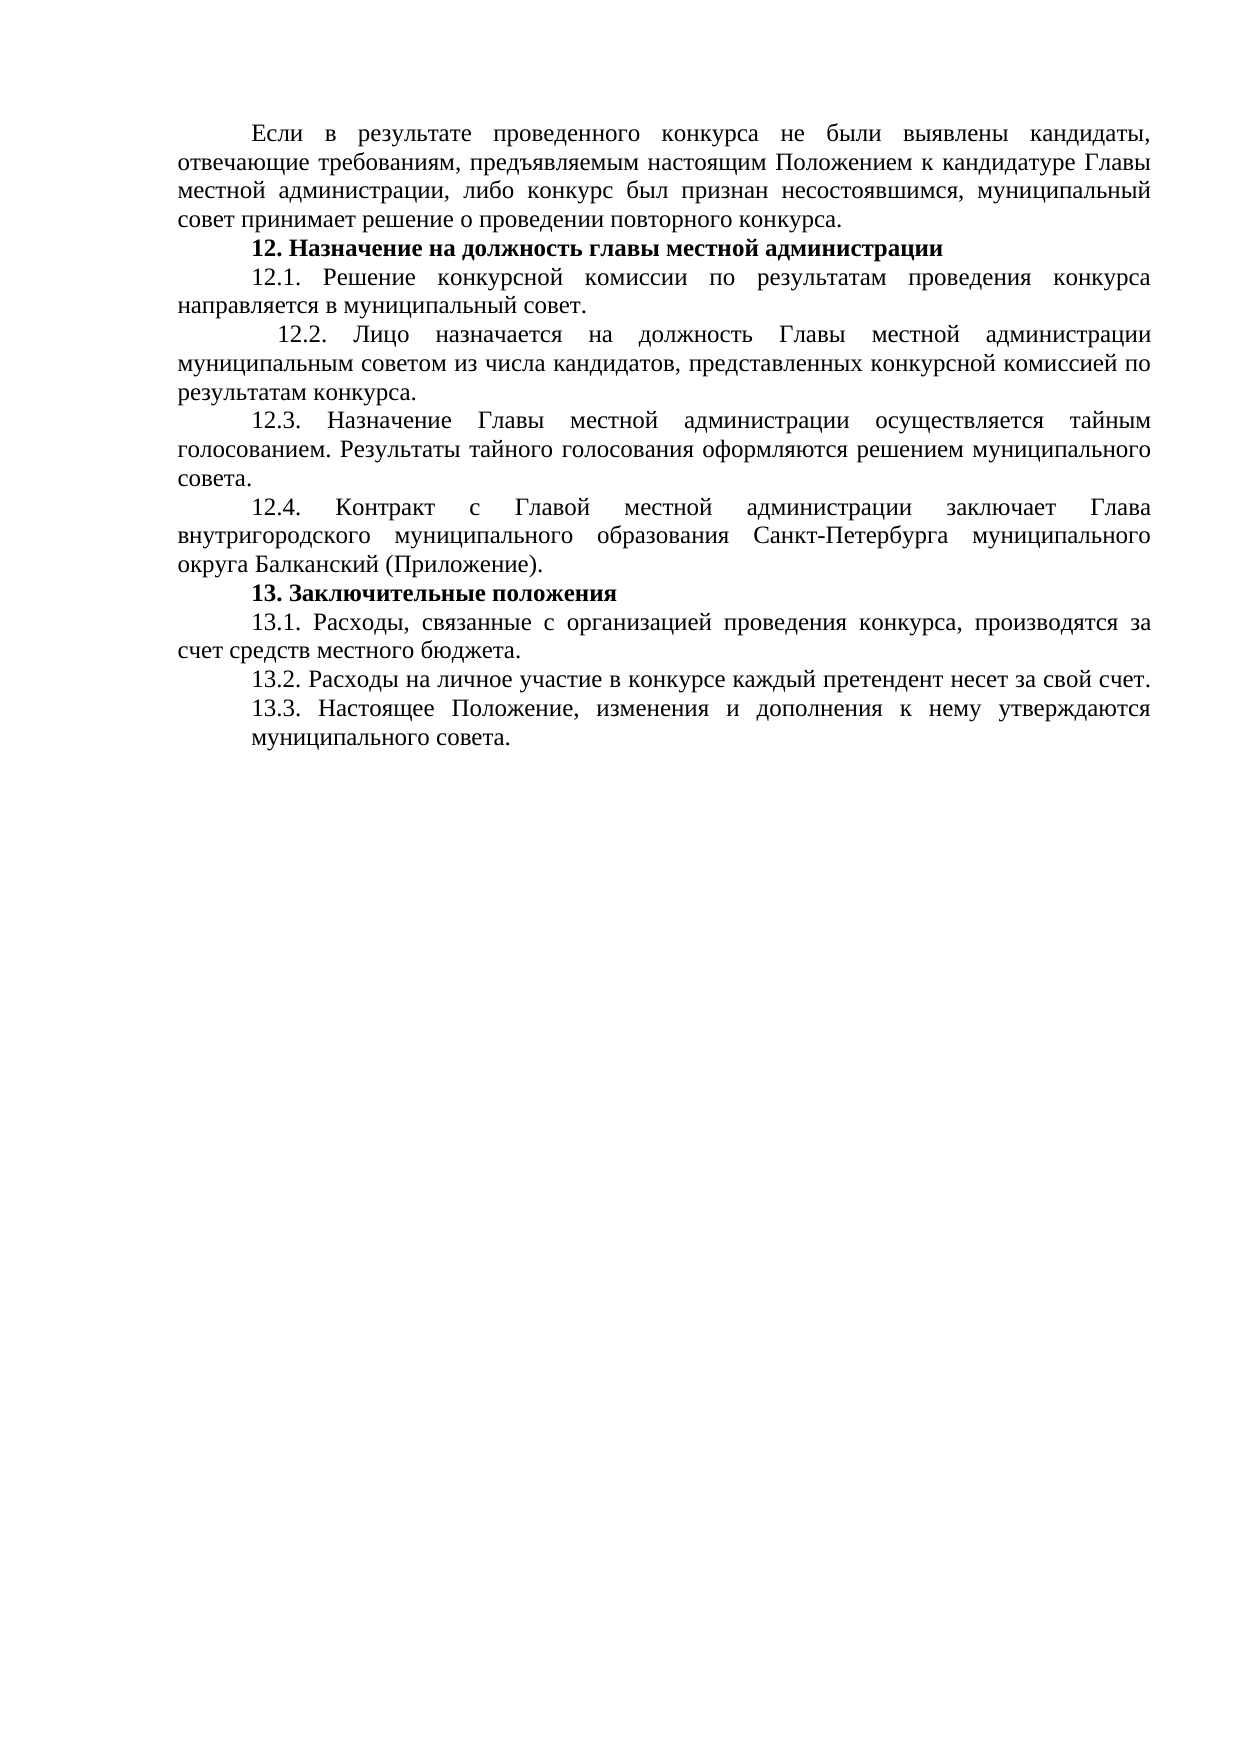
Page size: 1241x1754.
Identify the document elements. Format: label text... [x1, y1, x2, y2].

text 12.1. Решение конкурсной комиссии по результатам проведения конкурса направляется в муниципальный совет. [177, 262, 1152, 319]
text 12. Назначение на должность главы местной администрации [177, 233, 1152, 262]
text Если в результате проведенного конкурса не были выявлены кандидаты, отвечающие требованиям, предъявляемым настоящим Положением к кандидатуре Главы местной администрации, либо конкурс был признан несостоявшимся, муниципальный совет принимает решение о проведении повторного конкурса. [177, 118, 1152, 233]
text 12.2. Лицо назначается на должность Главы местной администрации муниципальным советом из числа кандидатов, представленных конкурсной комиссией по результатам конкурса. [177, 319, 1152, 406]
text 13.1. Расходы, связанные с организацией проведения конкурса, производятся за счет средств местного бюджета. [177, 607, 1152, 664]
text 12.3. Назначение Главы местной администрации осуществляется тайным голосованием. Результаты тайного голосования оформляются решением муниципального совета. [177, 406, 1152, 492]
text 12.4. Контракт с Главой местной администрации заключает Глава внутригородского муниципального образования Санкт-Петербурга муниципального округа Балканский (Приложение). [177, 492, 1152, 578]
text 13. Заключительные положения [177, 578, 1152, 607]
text 13.2. Расходы на личное участие в конкурсе каждый претендент несет за свой счет. 13.3. Настоящее Положение, изменения и дополнения к нему утверждаются муниципального совета. [251, 664, 1152, 751]
